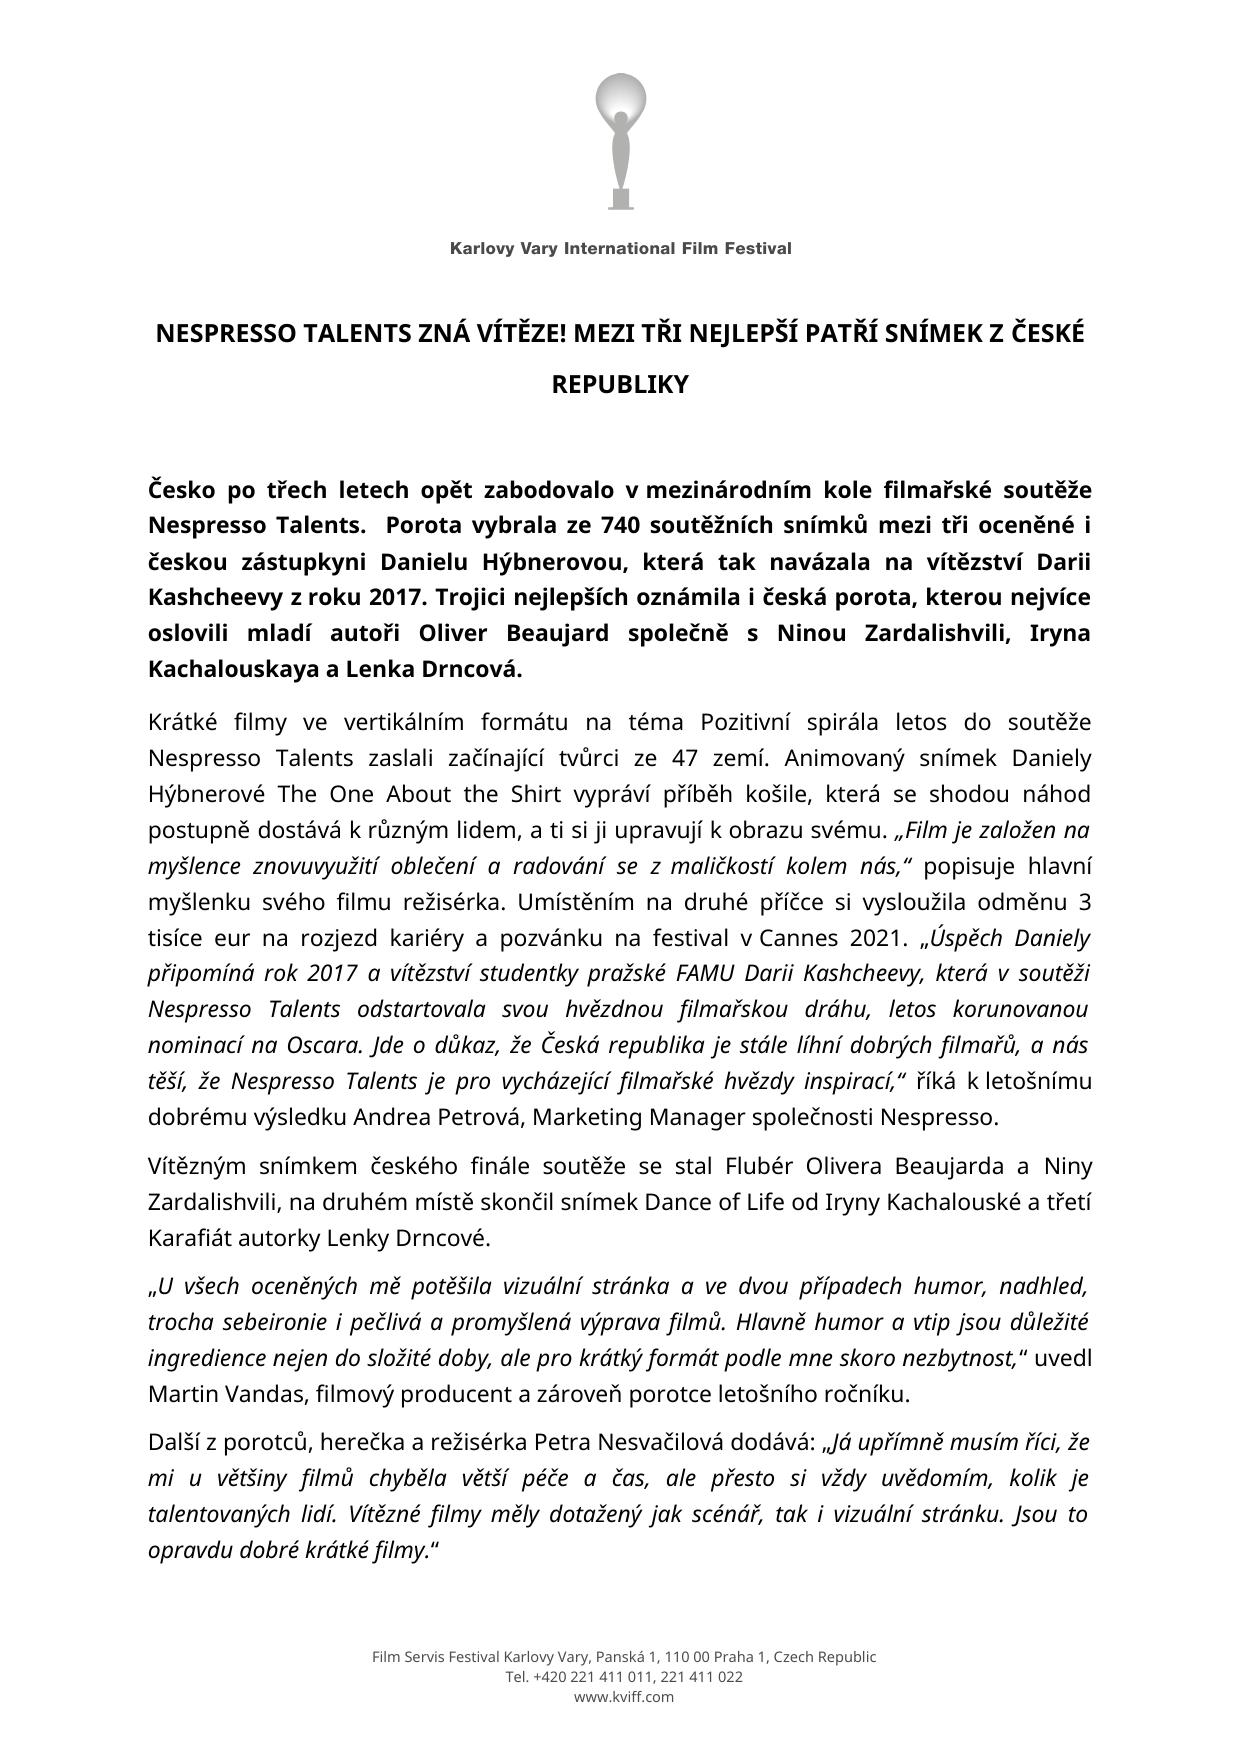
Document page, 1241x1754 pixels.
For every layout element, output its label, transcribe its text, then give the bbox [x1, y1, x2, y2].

text Nespresso Talents zná vítěze! Mezi tři nejlepší patří snímek z České republiky [148, 316, 1093, 443]
picture [377, 73, 864, 260]
text Další z porotců, herečka a režisérka Petra Nesvačilová dodává: „Já upřímně musím říci, že mi u většiny filmů chyběla větší péče a čas, ale přesto si vždy uvědomím, kolik je talentovaných lidí. Vítězné filmy měly dotažený jak scénář, tak i vizuální stránku. Jsou to opravdu dobré krátké filmy.“ [148, 1426, 1093, 1565]
text Krátké filmy ve vertikálním formátu na téma Pozitivní spirála letos do soutěže Nespresso Talents zaslali začínající tvůrci ze 47 zemí. Animovaný snímek Daniely Hýbnerové The One About the Shirt vypráví příběh košile, která se shodou náhod postupně dostává k různým lidem, a ti si ji upravují k obrazu svému. „Film je založen na myšlence znovuvyužití oblečení a radování se z maličkostí kolem nás,“ popisuje hlavní myšlenku svého filmu režisérka. Umístěním na druhé příčce si vysloužila odměnu 3 tisíce eur na rozjezd kariéry a pozvánku na festival v Cannes 2021. „Úspěch Daniely připomíná rok 2017 a vítězství studentky pražské FAMU Darii Kashcheevy, která v soutěži Nespresso Talents odstartovala svou hvězdnou filmařskou dráhu, letos korunovanou nominací na Oscara. Jde o důkaz, že Česká republika je stále líhní dobrých filmařů, a nás těší, že Nespresso Talents je pro vycházející filmařské hvězdy inspirací,“ říká k letošnímu dobrému výsledku Andrea Petrová, Marketing Manager společnosti Nespresso. [148, 706, 1093, 1132]
text Česko po třech letech opět zabodovalo v mezinárodním kole filmařské soutěže Nespresso Talents. Porota vybrala ze 740 soutěžních snímků mezi tři oceněné i českou zástupkyni Danielu Hýbnerovou, která tak navázala na vítězství Darii Kashcheevy z roku 2017. Trojici nejlepších oznámila i česká porota, kterou nejvíce oslovili mladí autoři Oliver Beaujard společně s Ninou Zardalishvili, Iryna Kachalouskaya a Lenka Drncová. [148, 473, 1093, 684]
text Vítězným snímkem českého finále soutěže se stal Flubér Olivera Beaujarda a Niny Zardalishvili, na druhém místě skončil snímek Dance of Life od Iryny Kachalouské a třetí Karafiát autorky Lenky Drncové. [148, 1149, 1093, 1253]
text „U všech oceněných mě potěšila vizuální stránka a ve dvou případech humor, nadhled, trocha sebeironie i pečlivá a promyšlená výprava filmů. Hlavně humor a vtip jsou důležité ingredience nejen do složité doby, ale pro krátký formát podle mne skoro nezbytnost,“ uvedl Martin Vandas, filmový producent a zároveň porotce letošního ročníku. [148, 1270, 1093, 1409]
